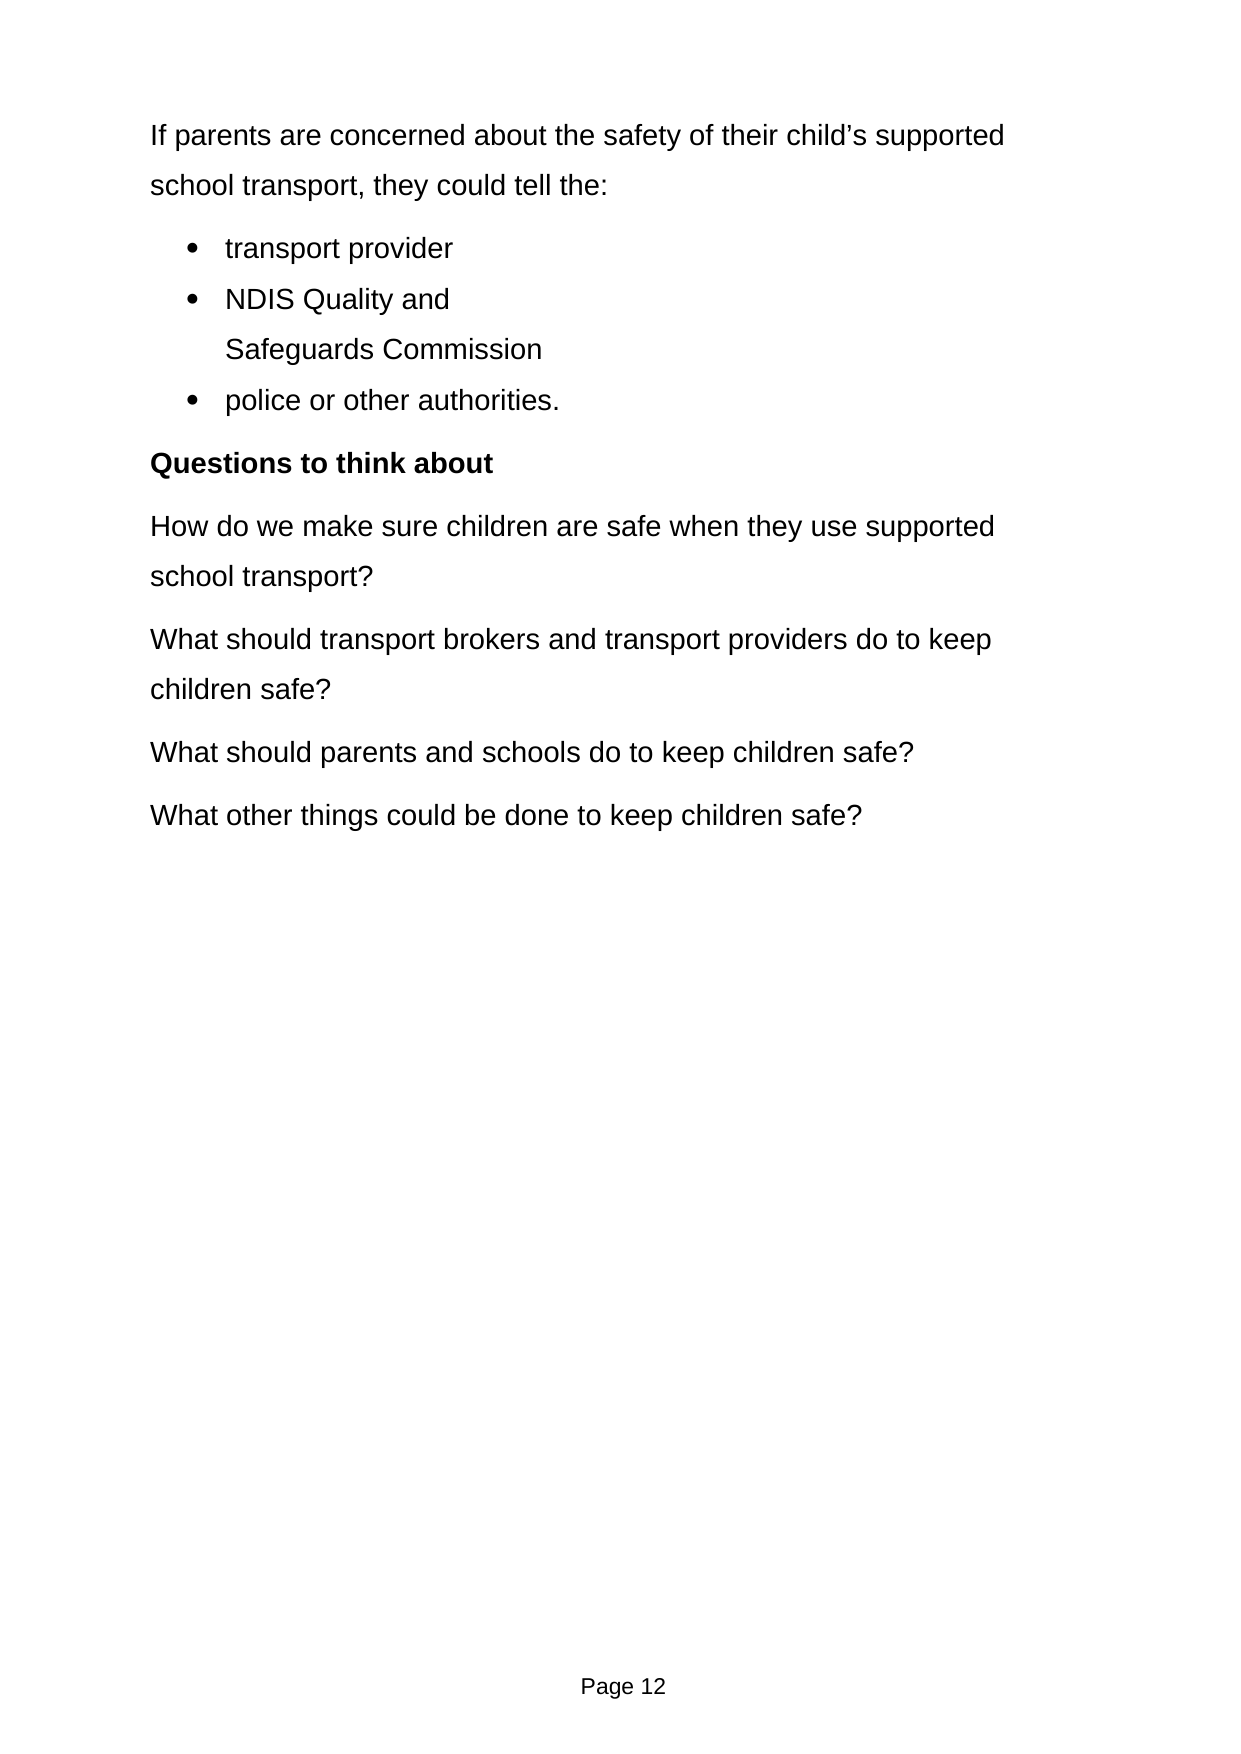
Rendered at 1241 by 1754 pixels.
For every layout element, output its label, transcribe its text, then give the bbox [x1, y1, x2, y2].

text What should transport brokers and transport providers do to keep children safe? [150, 622, 1090, 706]
list transport provider [187, 231, 1090, 265]
list NDIS Quality and Safeguards Commission [187, 282, 1090, 366]
subtitle Questions to think about [150, 446, 1090, 479]
text If parents are concerned about the safety of their child’s supported school transport, they could tell the: [150, 118, 1090, 202]
text What other things could be done to keep children safe? [150, 798, 1090, 831]
list police or other authorities. [187, 383, 1090, 416]
text What should parents and schools do to keep children safe? [150, 735, 1090, 768]
text How do we make sure children are safe when they use supported school transport? [150, 509, 1090, 592]
